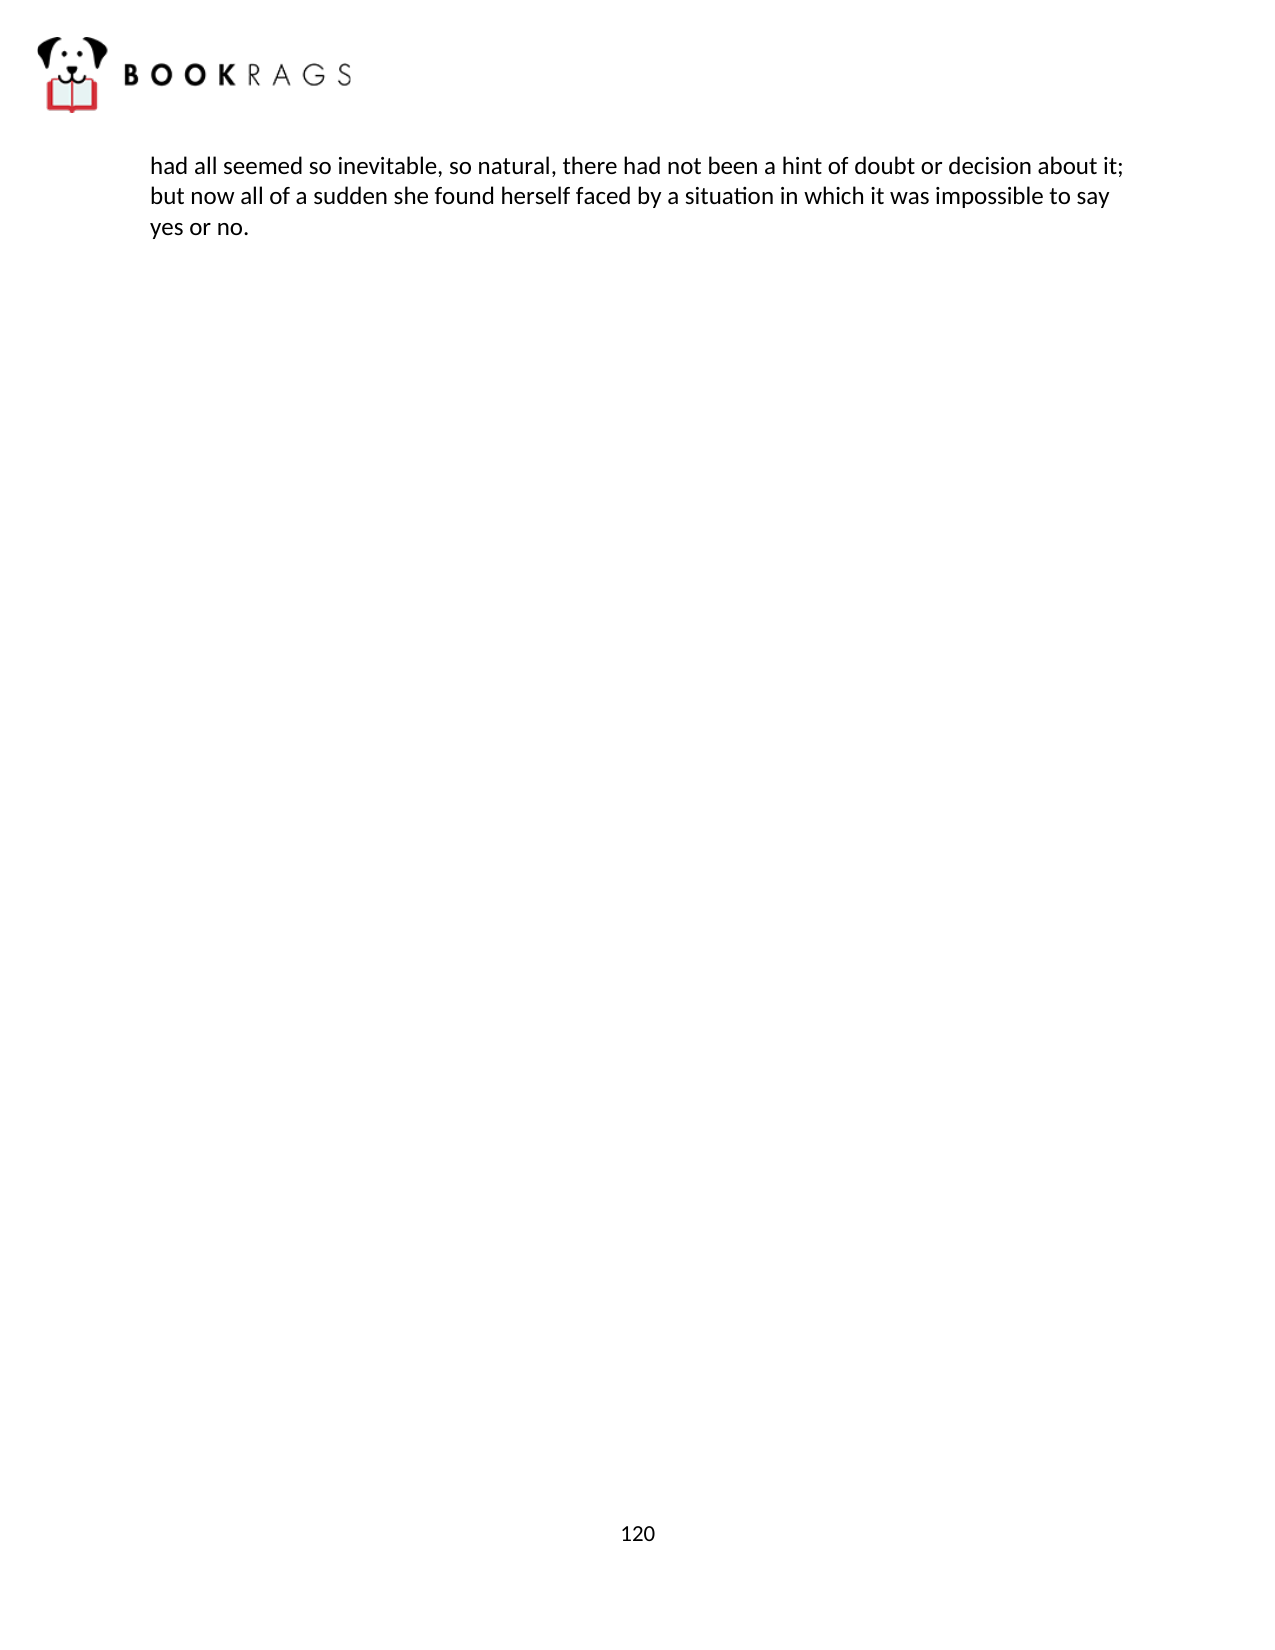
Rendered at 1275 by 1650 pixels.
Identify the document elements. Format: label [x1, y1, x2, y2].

picture [37, 37, 351, 113]
text [150, 150, 1125, 242]
